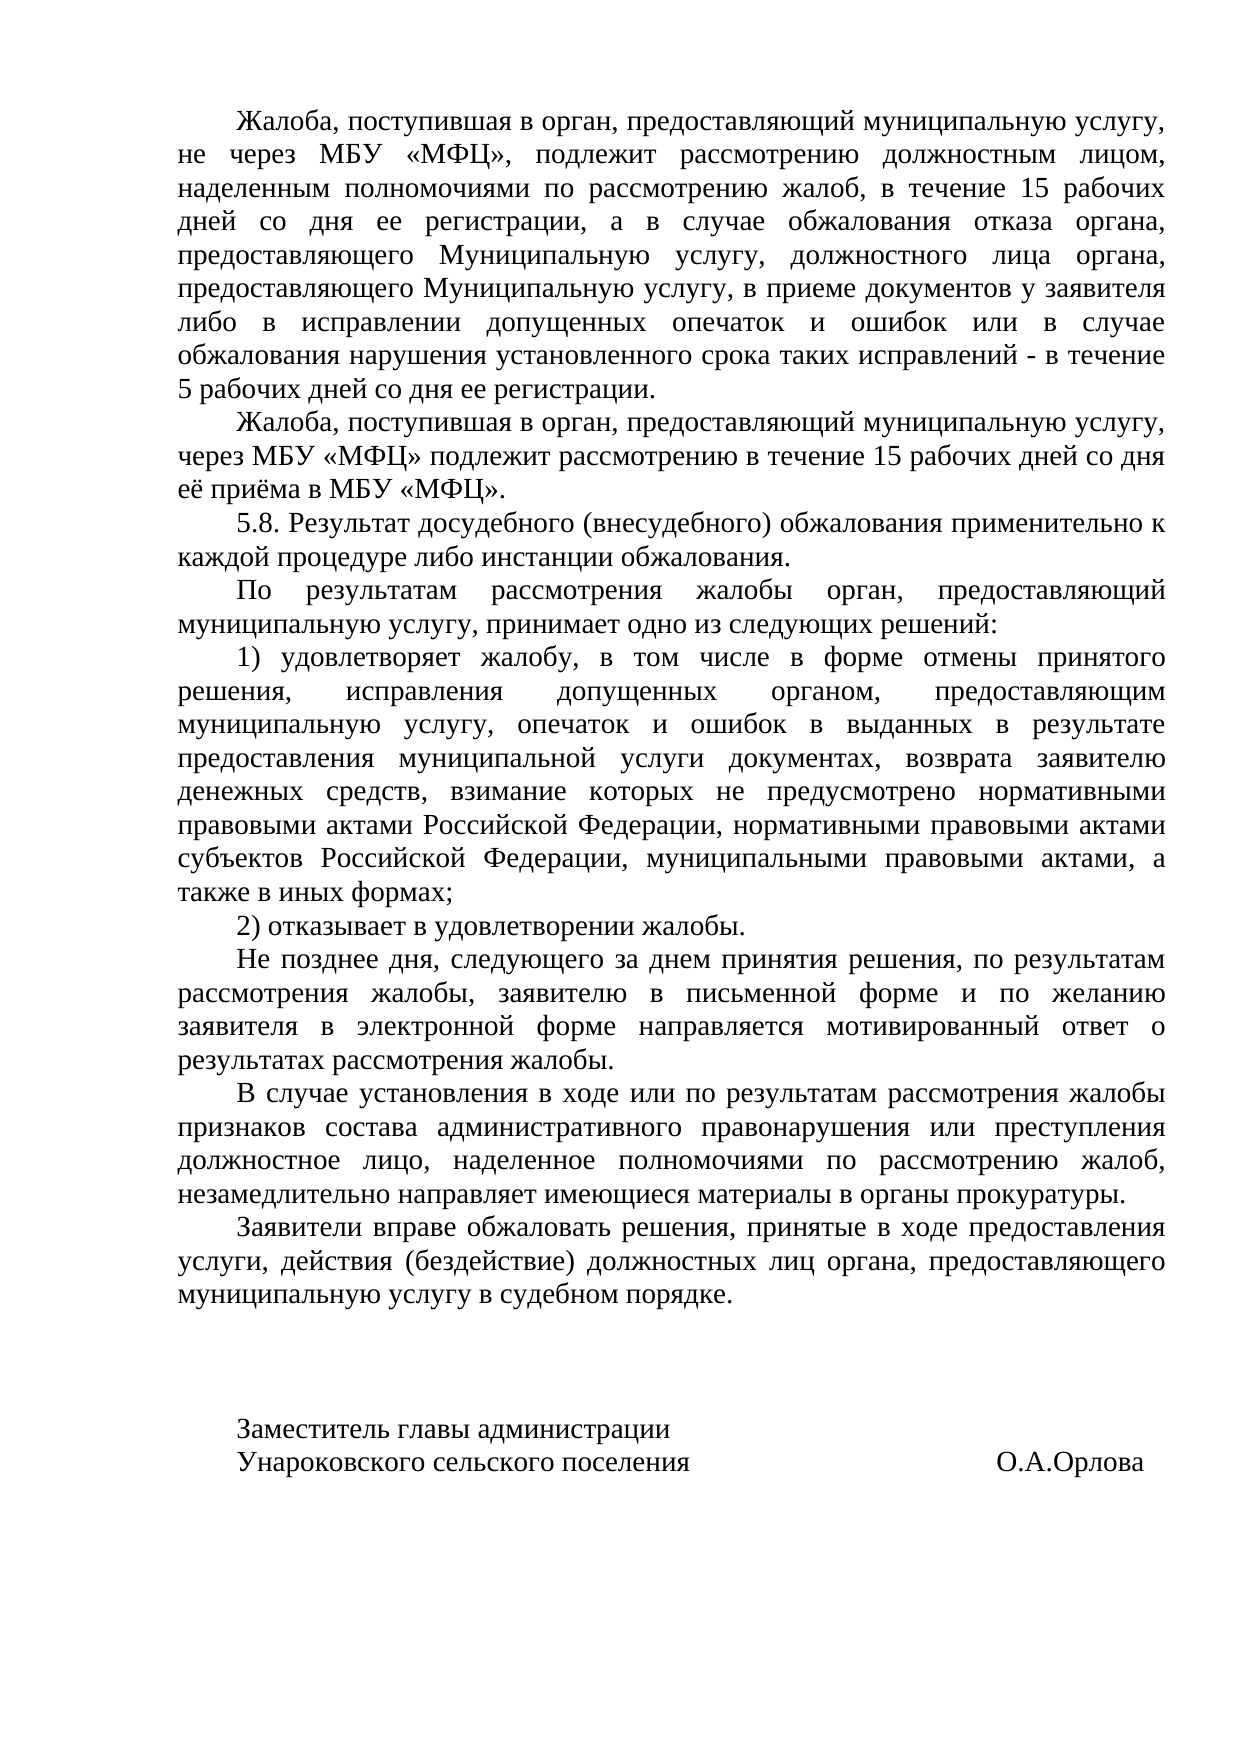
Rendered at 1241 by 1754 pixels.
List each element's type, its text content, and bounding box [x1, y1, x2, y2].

text 1) удовлетворяет жалобу, в том числе в форме отмены принятого решения, исправления допущенных органом, предоставляющим муниципальную услугу, опечаток и ошибок в выданных в результате предоставления муниципальной услуги документах, возврата заявителю денежных средств, взимание которых не предусмотрено нормативными правовыми актами Российской Федерации, нормативными правовыми актами субъектов Российской Федерации, муниципальными правовыми актами, а также в иных формах; [177, 639, 1167, 908]
text Жалоба, поступившая в орган, предоставляющий муниципальную услугу, через МБУ «МФЦ» подлежит рассмотрению в течение 15 рабочих дней со дня её приёма в МБУ «МФЦ». [177, 404, 1167, 505]
text Жалоба, поступившая в орган, предоставляющий муниципальную услугу, не через МБУ «МФЦ», подлежит рассмотрению должностным лицом, наделенным полномочиями по рассмотрению жалоб, в течение 15 рабочих дней со дня ее регистрации, а в случае обжалования отказа органа, предоставляющего Муниципальную услугу, должностного лица органа, предоставляющего Муниципальную услугу, в приеме документов у заявителя либо в исправлении допущенных опечаток и ошибок или в случае обжалования нарушения установленного срока таких исправлений - в течение 5 рабочих дней со дня ее регистрации. [177, 103, 1167, 404]
text По результатам рассмотрения жалобы орган, предоставляющий муниципальную услугу, принимает одно из следующих решений: [177, 572, 1167, 639]
text Не позднее дня, следующего за днем принятия решения, по результатам рассмотрения жалобы, заявителю в письменной форме и по желанию заявителя в электронной форме направляется мотивированный ответ о результатах рассмотрения жалобы. [177, 941, 1167, 1075]
text Заместитель главы администрации [177, 1411, 1167, 1444]
text 2) отказывает в удовлетворении жалобы. [177, 908, 1167, 941]
text Унароковского сельского поселения О.А.Орлова [177, 1444, 1167, 1478]
text В случае установления в ходе или по результатам рассмотрения жалобы признаков состава административного правонарушения или преступления должностное лицо, наделенное полномочиями по рассмотрению жалоб, незамедлительно направляет имеющиеся материалы в органы прокуратуры. [177, 1075, 1167, 1209]
text Заявители вправе обжаловать решения, принятые в ходе предоставления услуги, действия (бездействие) должностных лиц органа, предоставляющего муниципальную услугу в судебном порядке. [177, 1209, 1167, 1310]
text 5.8. Результат досудебного (внесудебного) обжалования применительно к каждой процедуре либо инстанции обжалования. [177, 505, 1167, 572]
